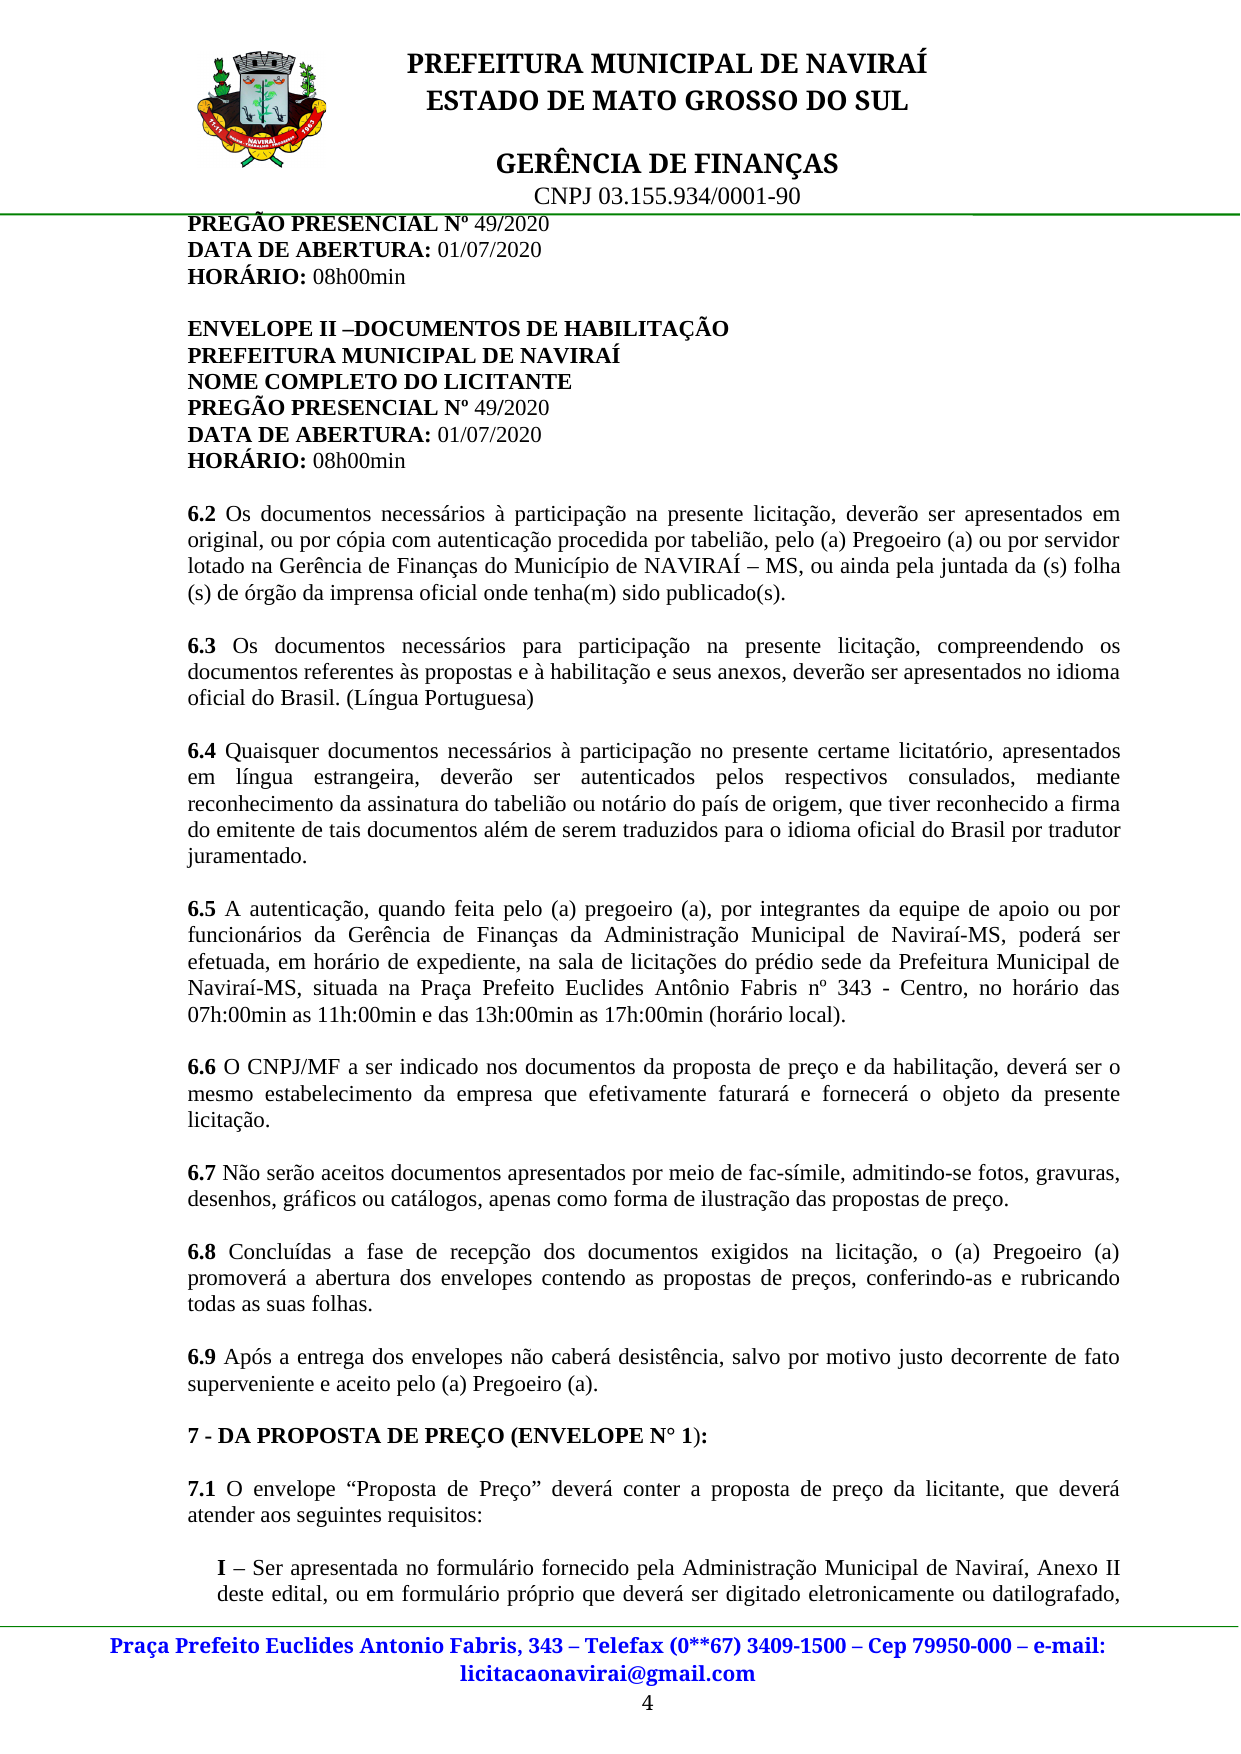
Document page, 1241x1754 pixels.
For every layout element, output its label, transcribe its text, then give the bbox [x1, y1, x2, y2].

text 6.6 O CNPJ/MF a ser indicado nos documentos da proposta de preço e da habilitação, deverá ser o mesmo estabelecimento da empresa que efetivamente faturará e fornecerá o objeto da presente licitação. [187, 1053, 1122, 1132]
text 6.9 Após a entrega dos envelopes não caberá desistência, salvo por motivo justo decorrente de fato superveniente e aceito pelo (a) Pregoeiro (a). [187, 1343, 1122, 1396]
text 6.3 Os documentos necessários para participação na presente licitação, compreendendo os documentos referentes às propostas e à habilitação e seus anexos, deverão ser apresentados no idioma oficial do Brasil. (Língua Portuguesa) [187, 632, 1122, 711]
text 6.4 Quaisquer documentos necessários à participação no presente certame licitatório, apresentados em língua estrangeira, deverão ser autenticados pelos respectivos consulados, mediante reconhecimento da assinatura do tabelião ou notário do país de origem, que tiver reconhecido a firma do emitente de tais documentos além de serem traduzidos para o idioma oficial do Brasil por tradutor juramentado. [187, 737, 1122, 869]
text HORÁRIO: 08h00min [187, 263, 1122, 289]
text DATA DE ABERTURA: 01/07/2020 [187, 421, 1122, 447]
text 7 - DA PROPOSTA DE PREÇO (ENVELOPE N° 1): [187, 1422, 1122, 1449]
text HORÁRIO: 08h00min [187, 447, 1122, 473]
text NOME COMPLETO DO LICITANTE [187, 368, 1122, 394]
text 6.8 Concluídas a fase de recepção dos documentos exigidos na licitação, o (a) Pregoeiro (a) promoverá a abertura dos envelopes contendo as propostas de preços, conferindo-as e rubricando todas as suas folhas. [187, 1238, 1122, 1317]
text DATA DE ABERTURA: 01/07/2020 [187, 236, 1122, 263]
text 6.7 Não serão aceitos documentos apresentados por meio de fac-símile, admitindo-se fotos, gravuras, desenhos, gráficos ou catálogos, apenas como forma de ilustração das propostas de preço. [187, 1159, 1122, 1211]
text PREGÃO PRESENCIAL Nº 49/2020 [187, 210, 1122, 236]
picture [197, 51, 327, 168]
text ENVELOPE II –DOCUMENTOS DE HABILITAÇÃO [187, 315, 1122, 342]
text autenticação, quando feita pelo (a) pregoeiro (a), por integrantes da equipe de apoio ou por funcionários da Gerência de Finanças da Administração Municipal de Naviraí-MS, poderá ser efetuada, em horário de expediente, na sala de licitações do prédio sede da Prefeitura Municipal de Naviraí-MS, situada na Praça Prefeito Euclides Antônio Fabris nº 343 - Centro, no horário das 07h:00min as 11h:00min e das 13h:00min as 17h:00min (horário local). [187, 895, 1122, 1027]
text PREFEITURA MUNICIPAL DE NAVIRAÍ [187, 342, 1122, 368]
text PREGÃO PRESENCIAL Nº 49/2020 [187, 394, 1122, 421]
text 7.1 O envelope “Proposta de Preço” deverá conter a proposta de preço da licitante, que deverá atender aos seguintes requisitos: [187, 1475, 1122, 1528]
text 6.2 Os documentos necessários à participação na presente licitação, deverão ser apresentados em original, ou por cópia com autenticação procedida por tabelião, pelo (a) Pregoeiro (a) ou por servidor lotado na Gerência de Finanças do Município de NAVIRAÍ – MS, ou ainda pela juntada da (s) folha (s) de órgão da imprensa oficial onde tenha(m) sido publicado(s). [187, 500, 1122, 605]
